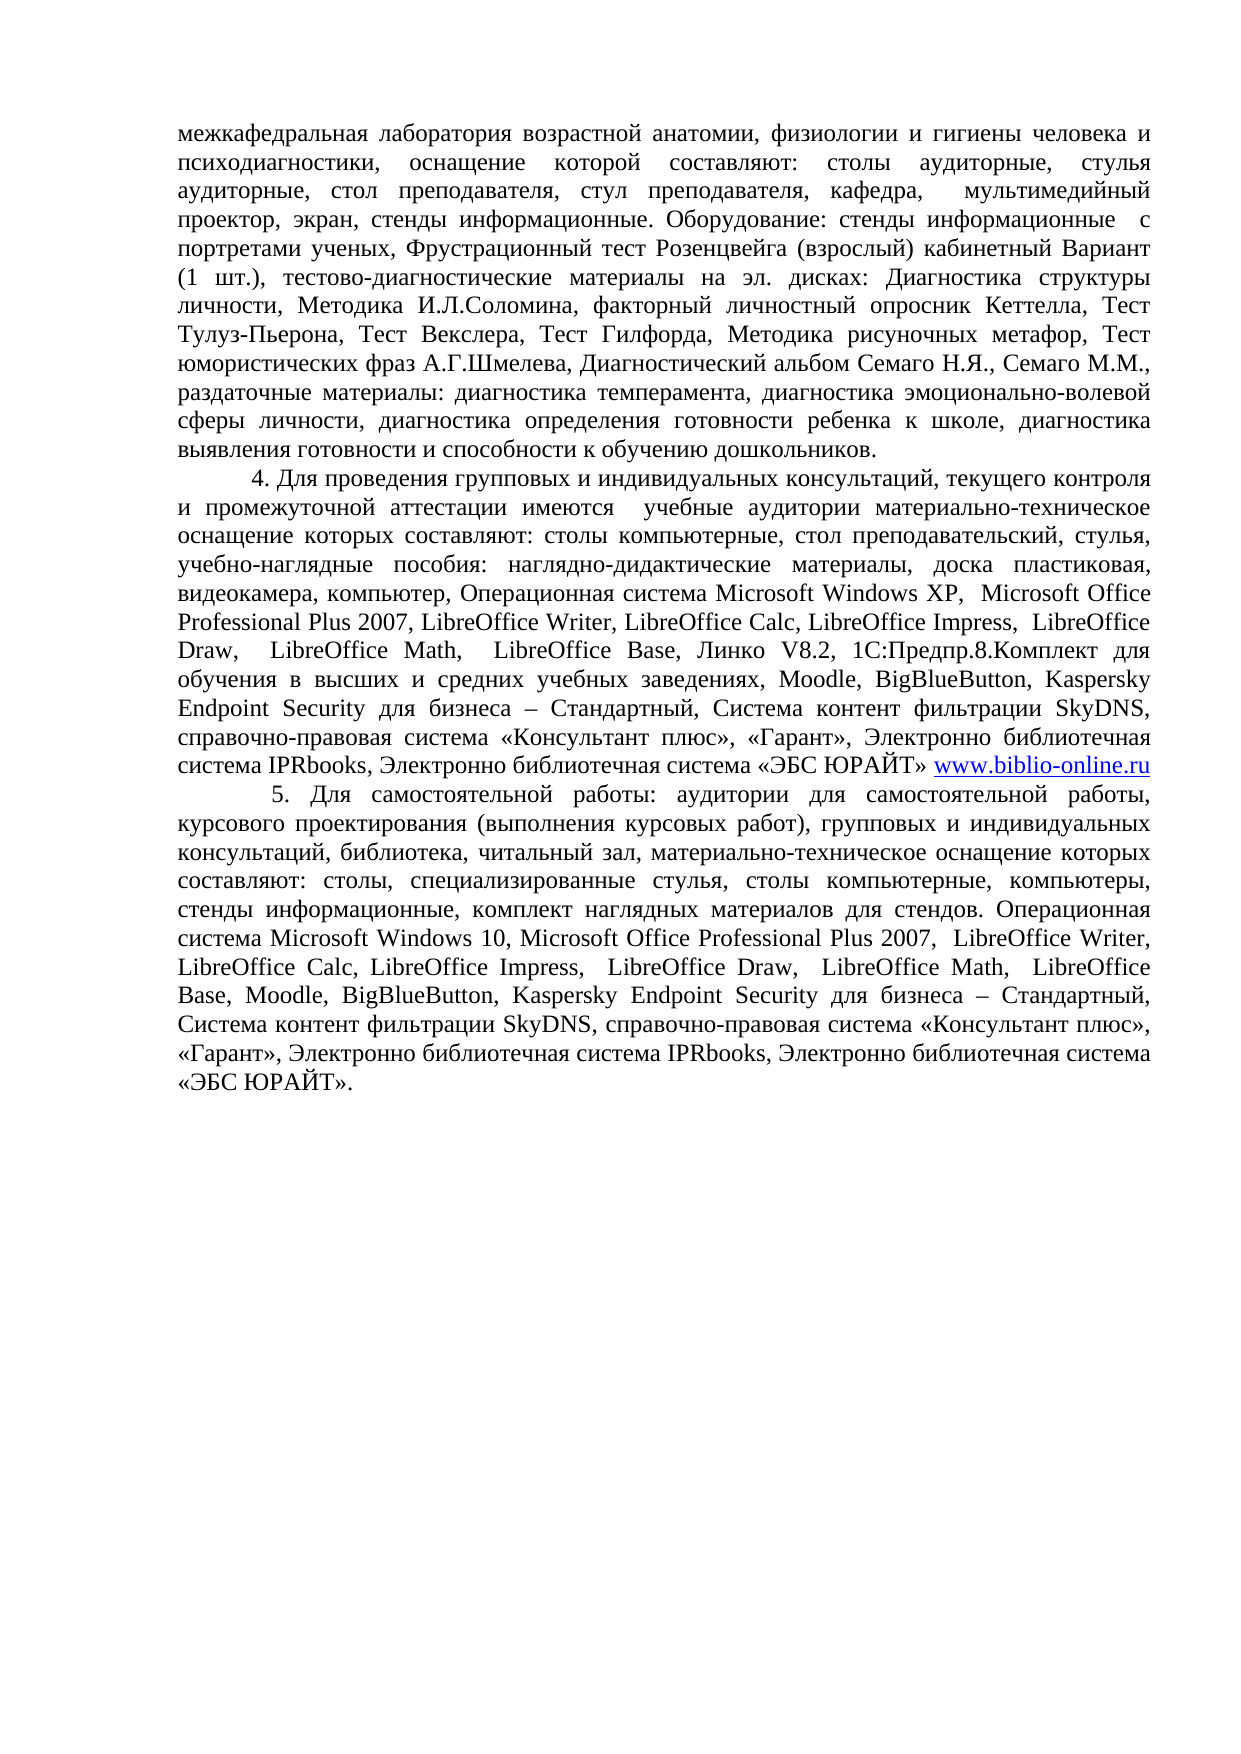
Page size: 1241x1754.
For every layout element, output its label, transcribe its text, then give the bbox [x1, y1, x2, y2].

text 5. Для самостоятельной работы: аудитории для самостоятельной работы, курсового проектирования (выполнения курсовых работ), групповых и индивидуальных консультаций, библиотека, читальный зал, материально-техническое оснащение которых составляют: столы, специализированные стулья, столы компьютерные, компьютеры, стенды информационные, комплект наглядных материалов для стендов. Операционная система Microsoft Windows 10, Microsoft Office Professional Plus 2007, LibreOffice Writer, LibreOffice Calc, LibreOffice Impress, LibreOffice Draw, LibreOffice Math, LibreOffice Base, Moodle, BigBlueButton, Kaspersky Endpoint Security для бизнеса – Стандартный, Система контент фильтрации SkyDNS, справочно-правовая система «Консультант плюс», «Гарант», Электронно библиотечная система IPRbooks, Электронно библиотечная система «ЭБС ЮРАЙТ». [177, 779, 1152, 1096]
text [177, 118, 1152, 463]
text 4. Для проведения групповых и индивидуальных консультаций, текущего контроля и промежуточной аттестации имеются учебные аудитории материально-техническое оснащение которых составляют: столы компьютерные, стол преподавательский, стулья, учебно-наглядные пособия: наглядно-дидактические материалы, доска пластиковая, видеокамера, компьютер, Операционная система Microsoft Windows XP, Microsoft Office Professional Plus 2007, LibreOffice Writer, LibreOffice Calc, LibreOffice Impress, LibreOffice Draw, LibreOffice Math, LibreOffice Base, Линко V8.2, 1С:Предпр.8.Комплект для обучения в высших и средних учебных заведениях, Moodle, BigBlueButton, Kaspersky Endpoint Security для бизнеса – Стандартный, Система контент фильтрации SkyDNS, справочно-правовая система «Консультант плюс», «Гарант», Электронно библиотечная система IPRbooks, Электронно библиотечная система «ЭБС ЮРАЙТ» www.biblio-online.ru [177, 463, 1152, 779]
